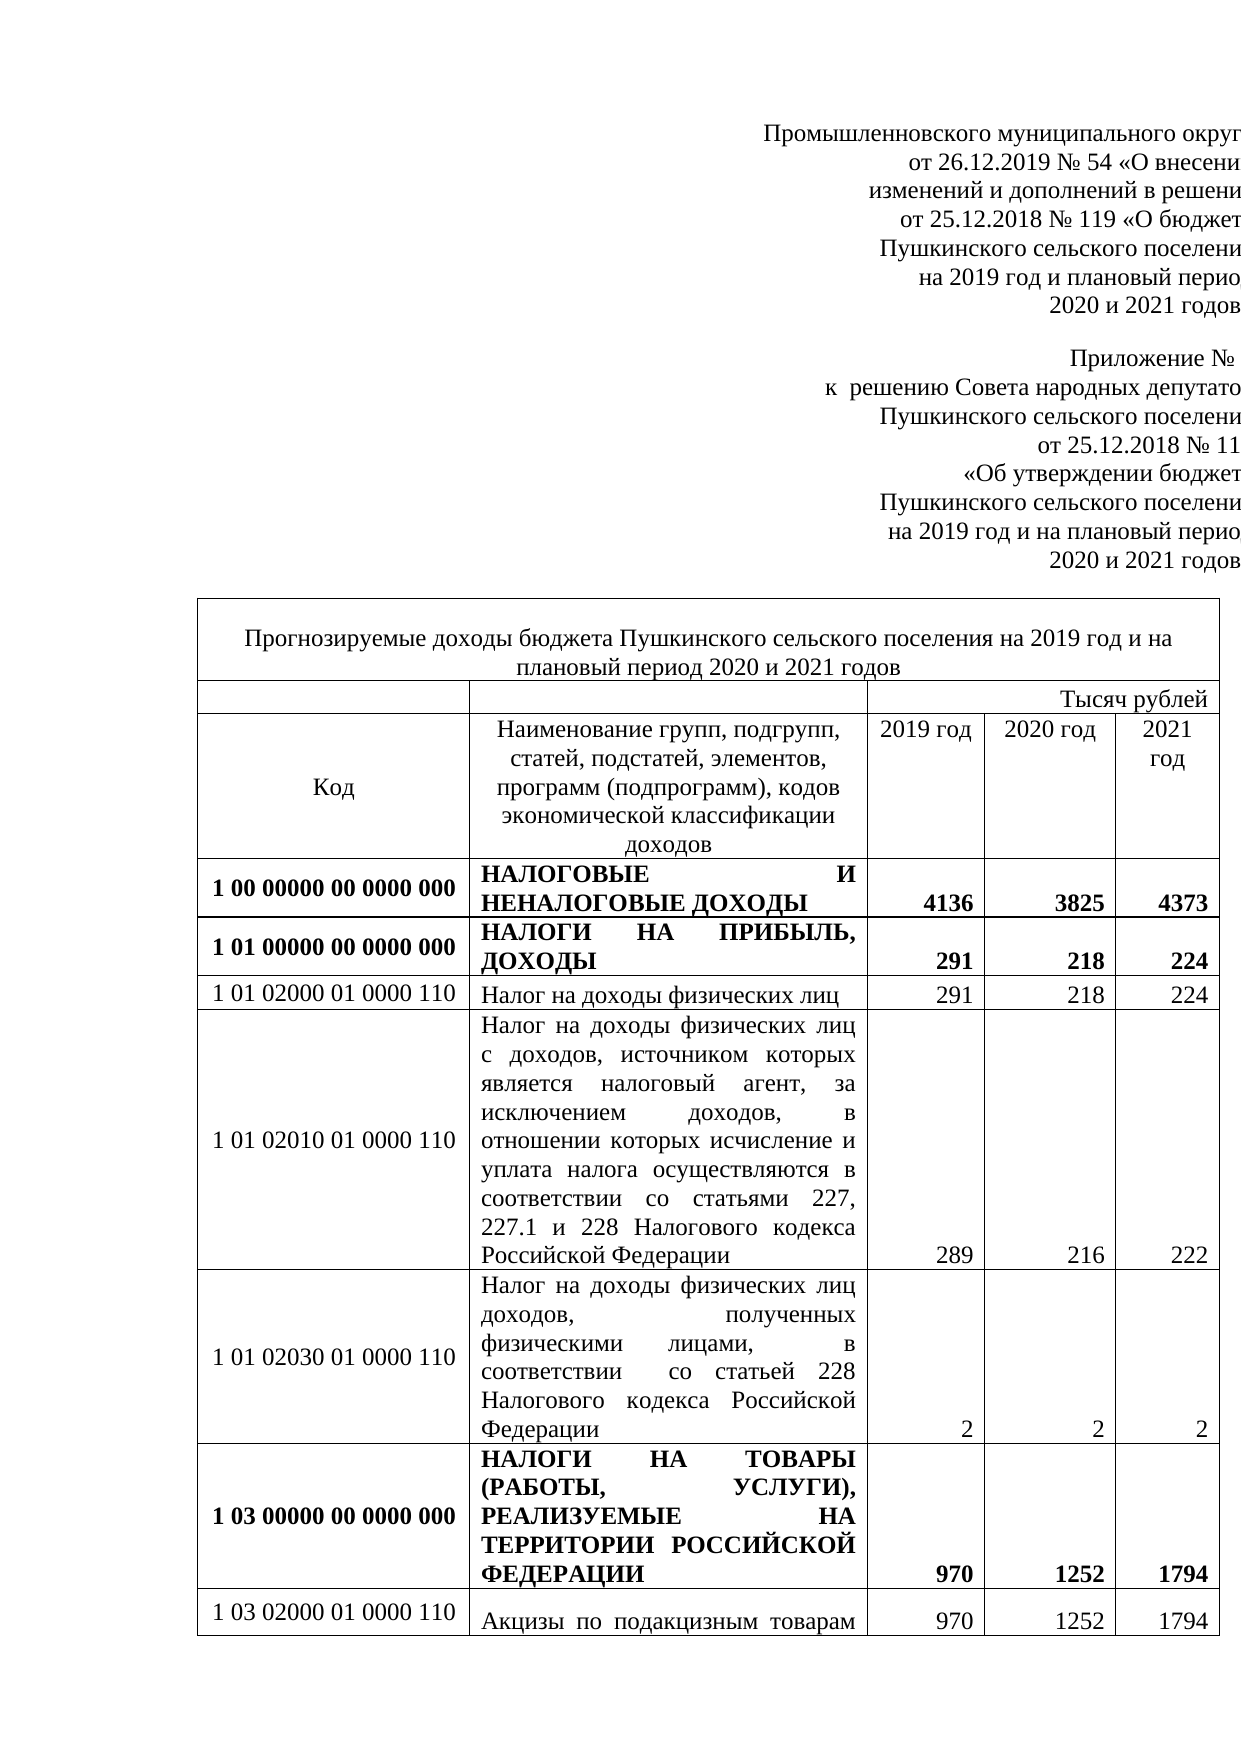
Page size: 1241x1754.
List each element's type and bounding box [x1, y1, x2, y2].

table_header [177, 118, 1240, 1636]
